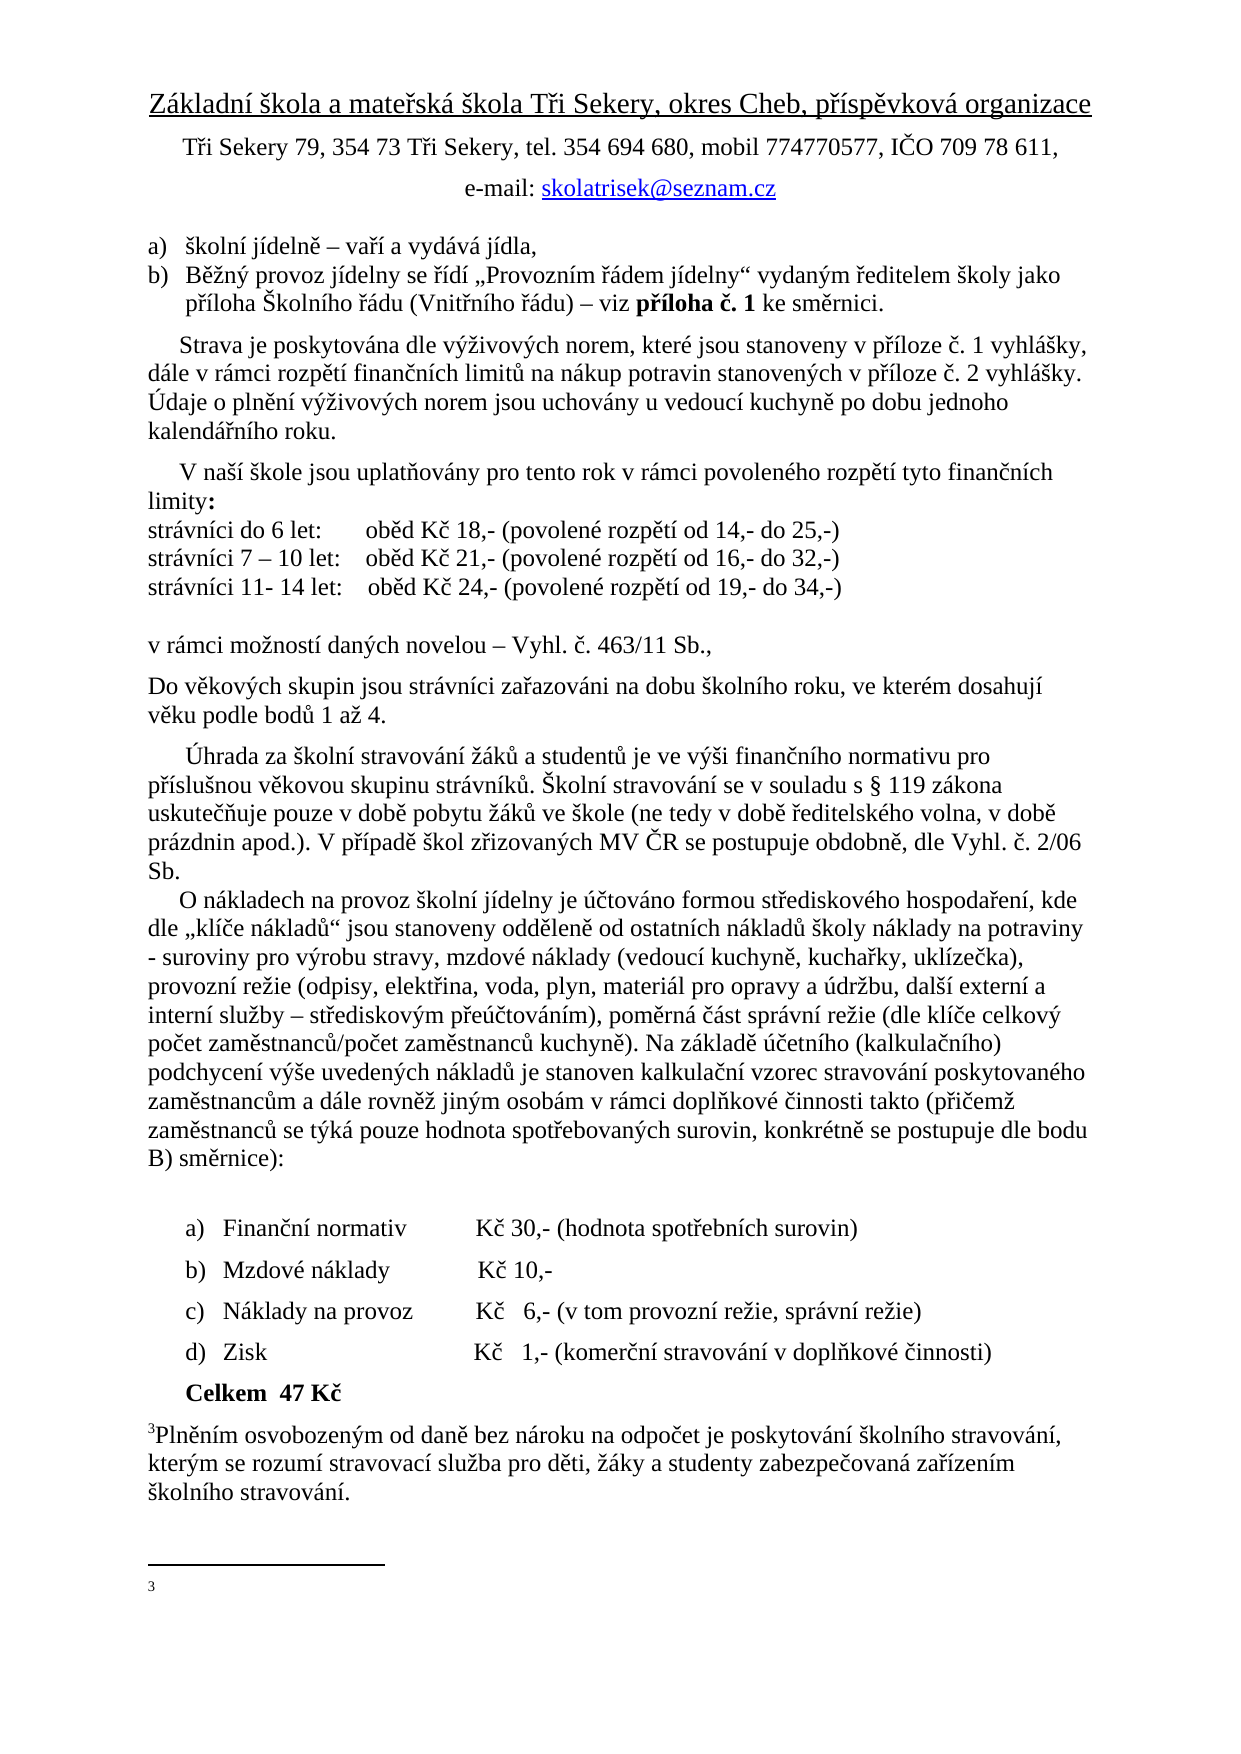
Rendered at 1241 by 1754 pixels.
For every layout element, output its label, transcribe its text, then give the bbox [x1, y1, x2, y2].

list Mzdové náklady Kč 10,- [185, 1255, 1093, 1283]
text strávníci 7 – 10 let: oběd Kč 21,- (povolené rozpětí od 16,- do 32,-) [148, 543, 1093, 572]
text strávníci do 6 let: oběd Kč 18,- (povolené rozpětí od 14,- do 25,-) [148, 515, 1093, 543]
list Zisk Kč 1,- (komerční stravování v doplňkové činnosti) [185, 1337, 1093, 1366]
text Do věkových skupin jsou strávníci zařazováni na dobu školního roku, ve kterém dosahují věku podle bodů 1 až 4. [148, 671, 1093, 728]
text Úhrada za školní stravování žáků a studentů je ve výši finančního normativu pro příslušnou věkovou skupinu strávníků. Školní stravování se v souladu s § 119 zákona uskutečňuje pouze v době pobytu žáků ve škole (ne tedy v době ředitelského volna, v době prázdnin apod.). V případě škol zřizovaných MV ČR se postupuje obdobně, dle Vyhl. č. 2/06 Sb. [148, 741, 1093, 885]
list Finanční normativ Kč 30,- (hodnota spotřebních surovin) [185, 1213, 1093, 1242]
text Strava je poskytována dle výživových norem, které jsou stanoveny v příloze č. 1 vyhlášky, dále v rámci rozpětí finančních limitů na nákup potravin stanovených v příloze č. 2 vyhlášky. Údaje o plnění výživových norem jsou uchovány u vedoucí kuchyně po dobu jednoho kalendářního roku. [148, 330, 1093, 445]
list školní jídelně – vaří a vydává jídla, [148, 231, 1093, 260]
text Celkem 47 Kč [185, 1378, 1093, 1407]
list Náklady na provoz Kč 6,- (v tom provozní režie, správní režie) [185, 1296, 1093, 1325]
text v rámci možností daných novelou – Vyhl. č. 463/11 Sb., [148, 630, 1093, 658]
text strávníci 11- 14 let: oběd Kč 24,- (povolené rozpětí od 19,- do 34,-) [148, 572, 1093, 601]
text O nákladech na provoz školní jídelny je účtováno formou střediskového hospodaření, kde dle „klíče nákladů“ jsou stanoveny odděleně od ostatních nákladů školy náklady na potraviny - suroviny pro výrobu stravy, mzdové náklady (vedoucí kuchyně, kuchařky, uklízečka), provozní režie (odpisy, elektřina, voda, plyn, materiál pro opravy a údržbu, další externí a interní služby – střediskovým přeúčtováním), poměrná část správní režie (dle klíče celkový počet zaměstnanců/počet zaměstnanců kuchyně). Na základě účetního (kalkulačního) podchycení výše uvedených nákladů je stanoven kalkulační vzorec stravování poskytovaného zaměstnancům a dále rovněž jiným osobám v rámci doplňkové činnosti takto (přičemž zaměstnanců se týká pouze hodnota spotřebovaných surovin, konkrétně se postupuje dle bodu B) směrnice): [148, 885, 1093, 1172]
text V naší škole jsou uplatňovány pro tento rok v rámci povoleného rozpětí tyto finančních limity: [148, 457, 1093, 515]
list Běžný provoz jídelny se řídí „Provozním řádem jídelny“ vydaným ředitelem školy jako příloha Školního řádu (Vnitřního řádu) – viz příloha č. 1 ke směrnici. [148, 260, 1093, 317]
text Plněním osvobozeným od daně bez nároku na odpočet je poskytování školního stravování, kterým se rozumí stravovací služba pro děti, žáky a studenty zabezpečovaná zařízením školního stravování. [148, 1420, 1093, 1506]
